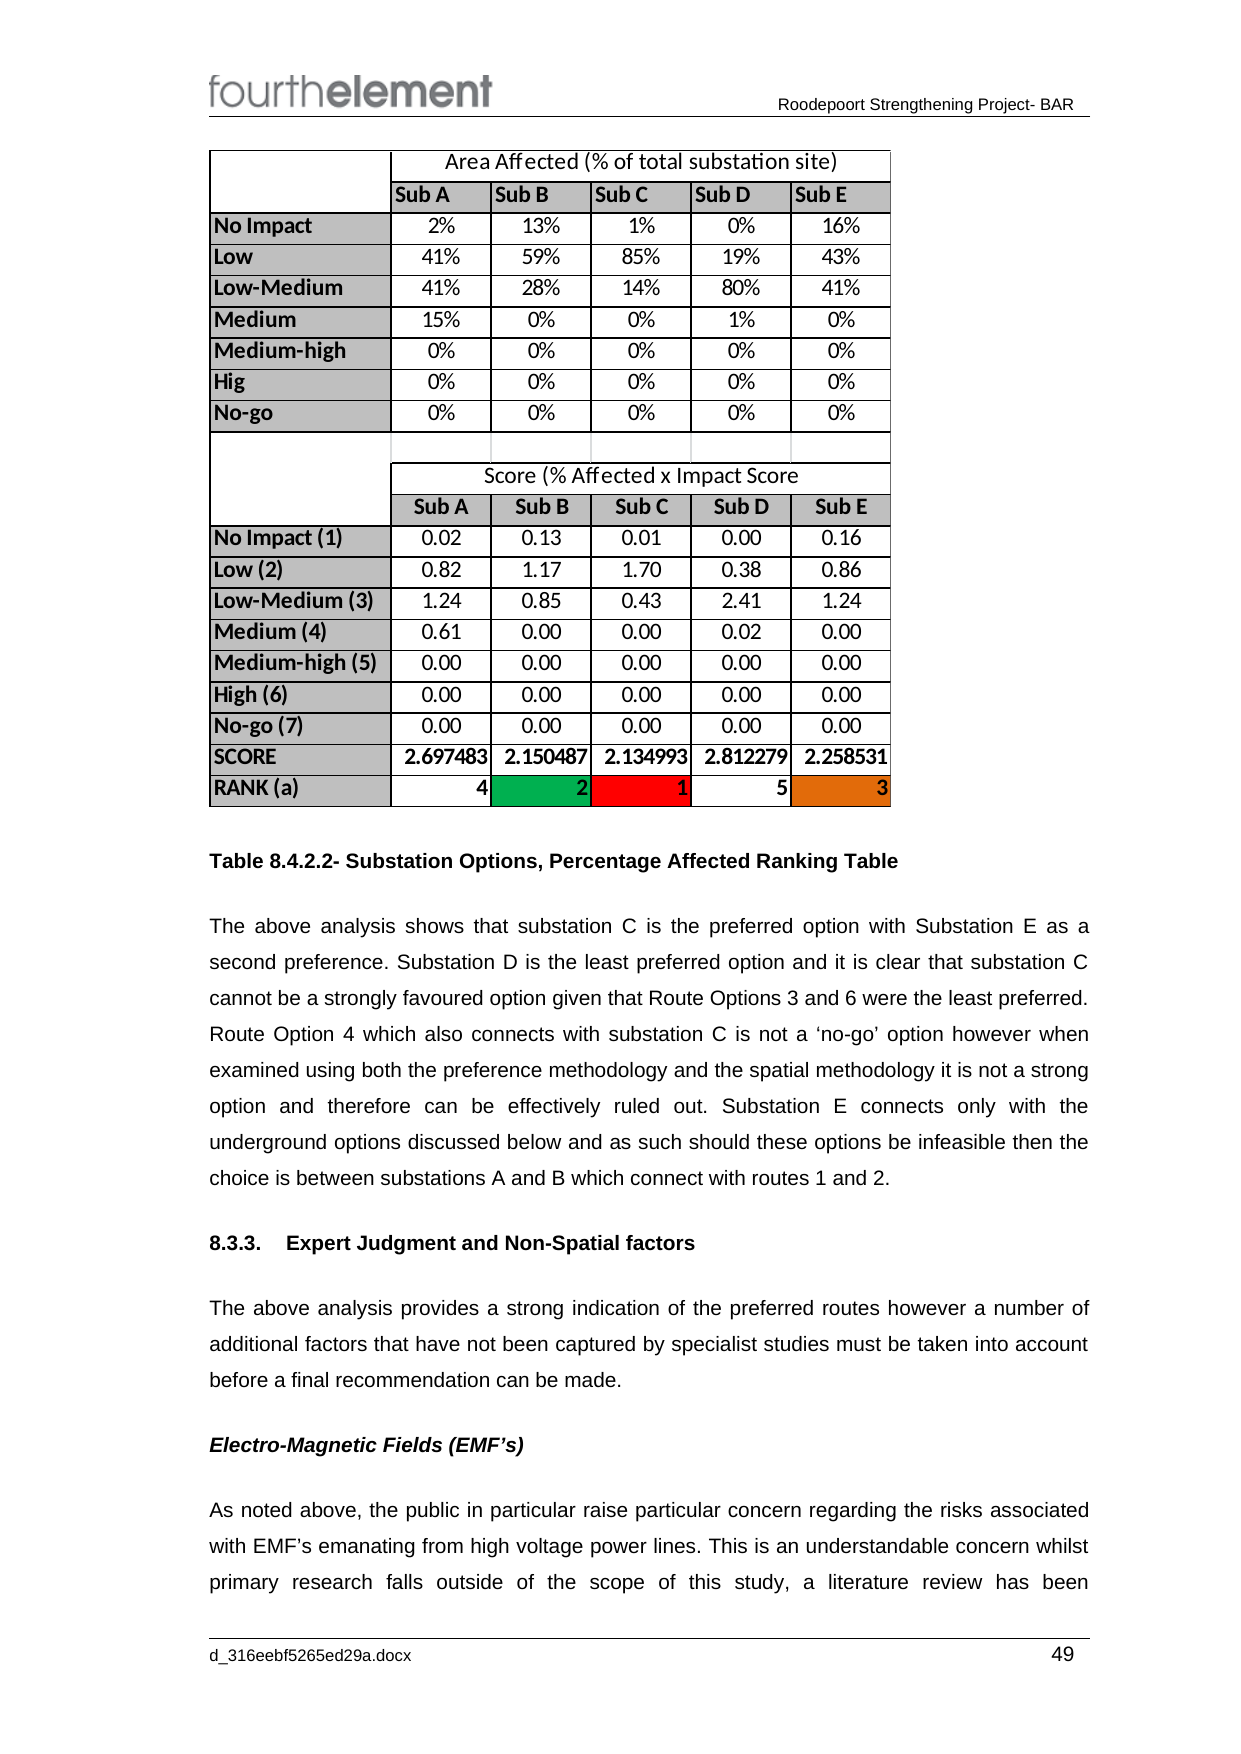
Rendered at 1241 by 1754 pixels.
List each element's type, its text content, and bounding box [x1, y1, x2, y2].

text Table 8.4.2.2- Substation Options, Percentage Affected Ranking Table [209, 849, 1090, 873]
text Electro-Magnetic Fields (EMF’s) [209, 1433, 1090, 1457]
text The above analysis provides a strong indication of the preferred routes however a number of additional factors that have not been captured by specialist studies must be taken into account before a final recommendation can be made. [209, 1296, 1090, 1392]
picture [209, 75, 500, 111]
text The above analysis shows that substation C is the preferred option with Substation E as a second preference. Substation D is the least preferred option and it is clear that substation C cannot be a strongly favoured option given that Route Options 3 and 6 were the least preferred. Route Option 4 which also connects with substation C is not a ‘no-go’ option however when examined using both the preference methodology and the spatial methodology it is not a strong option and therefore can be effectively ruled out. Substation E connects only with the underground options discussed below and as such should these options be infeasible then the choice is between substations A and B which connect with routes 1 and 2. [209, 914, 1090, 1189]
subtitle Expert Judgment and Non-Spatial factors [209, 1231, 1090, 1255]
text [209, 1498, 1090, 1594]
